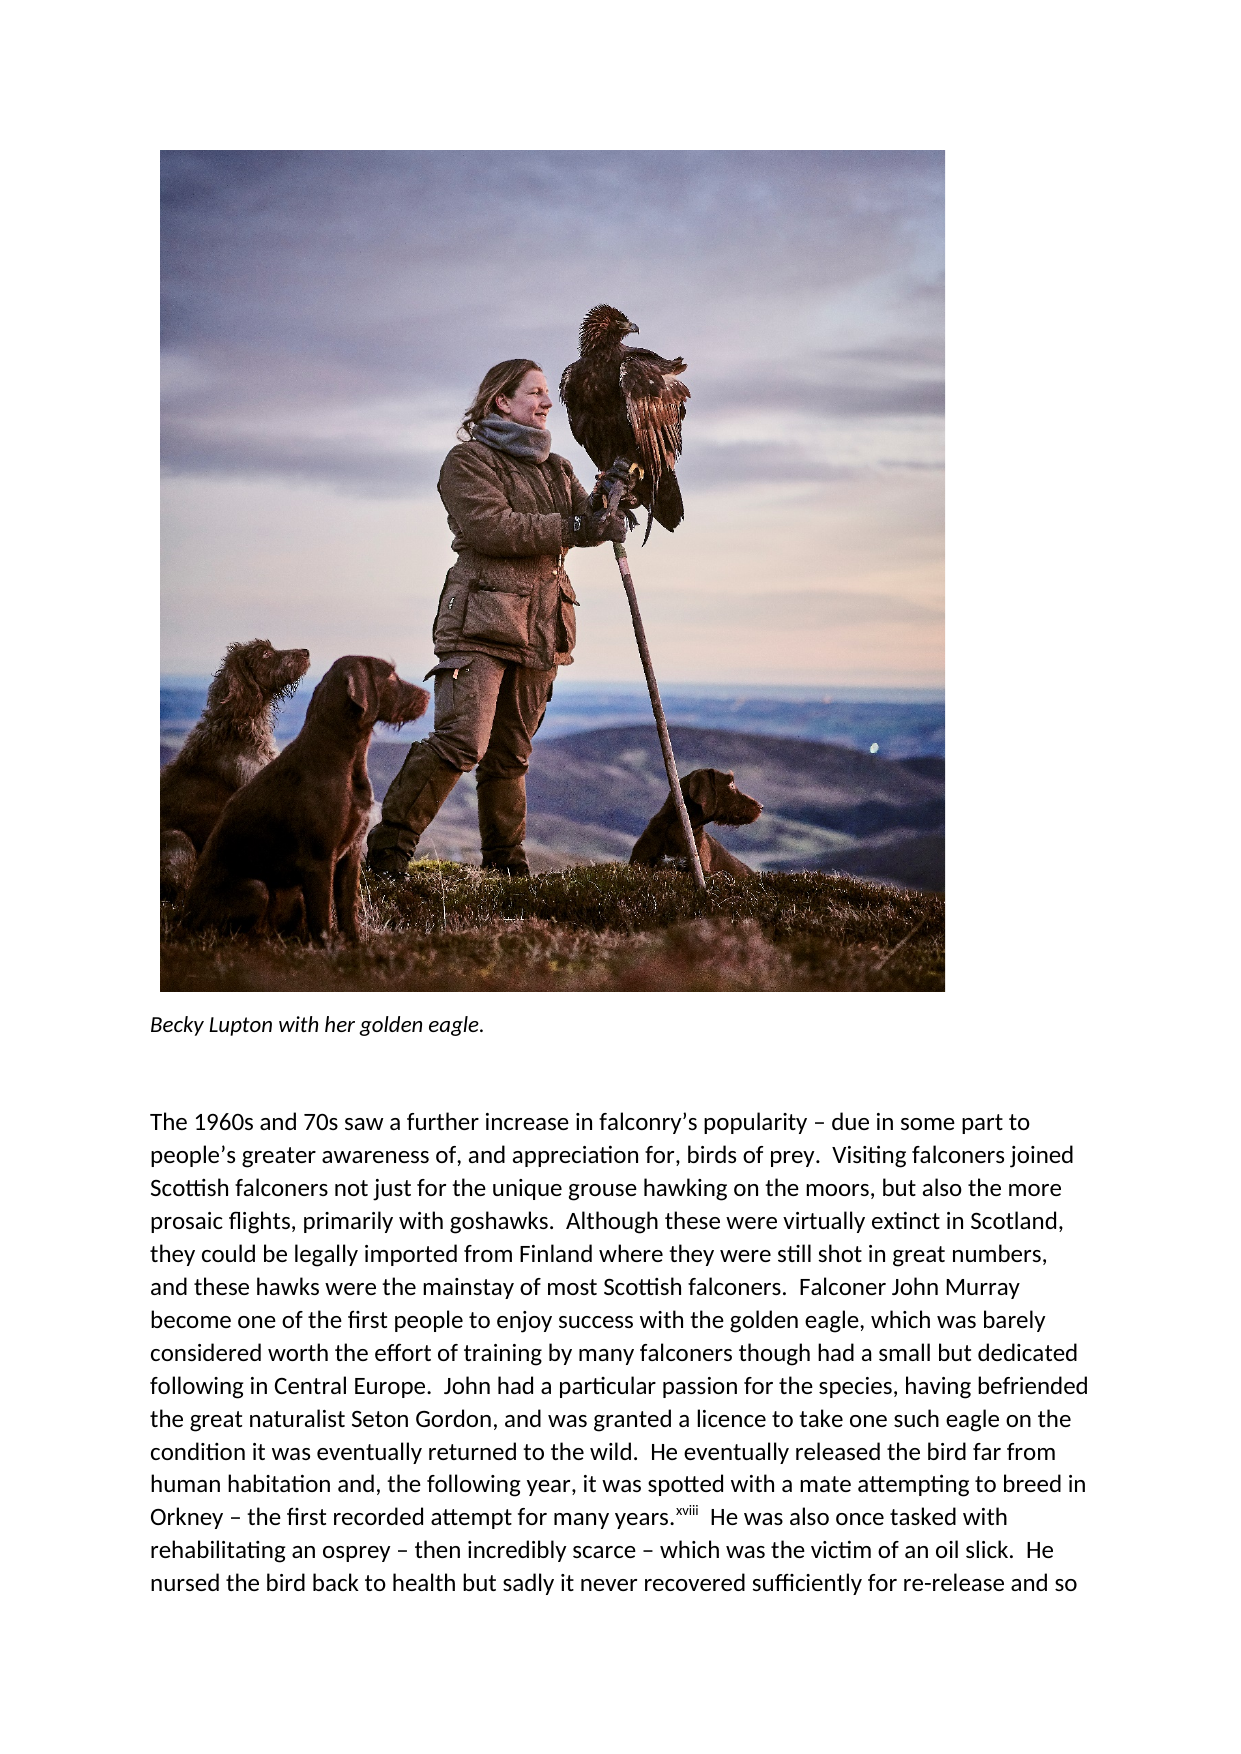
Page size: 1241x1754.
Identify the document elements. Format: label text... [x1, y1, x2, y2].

picture [160, 150, 946, 992]
text Becky Lupton with her golden eagle. [150, 1010, 1090, 1038]
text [150, 1107, 1090, 1598]
